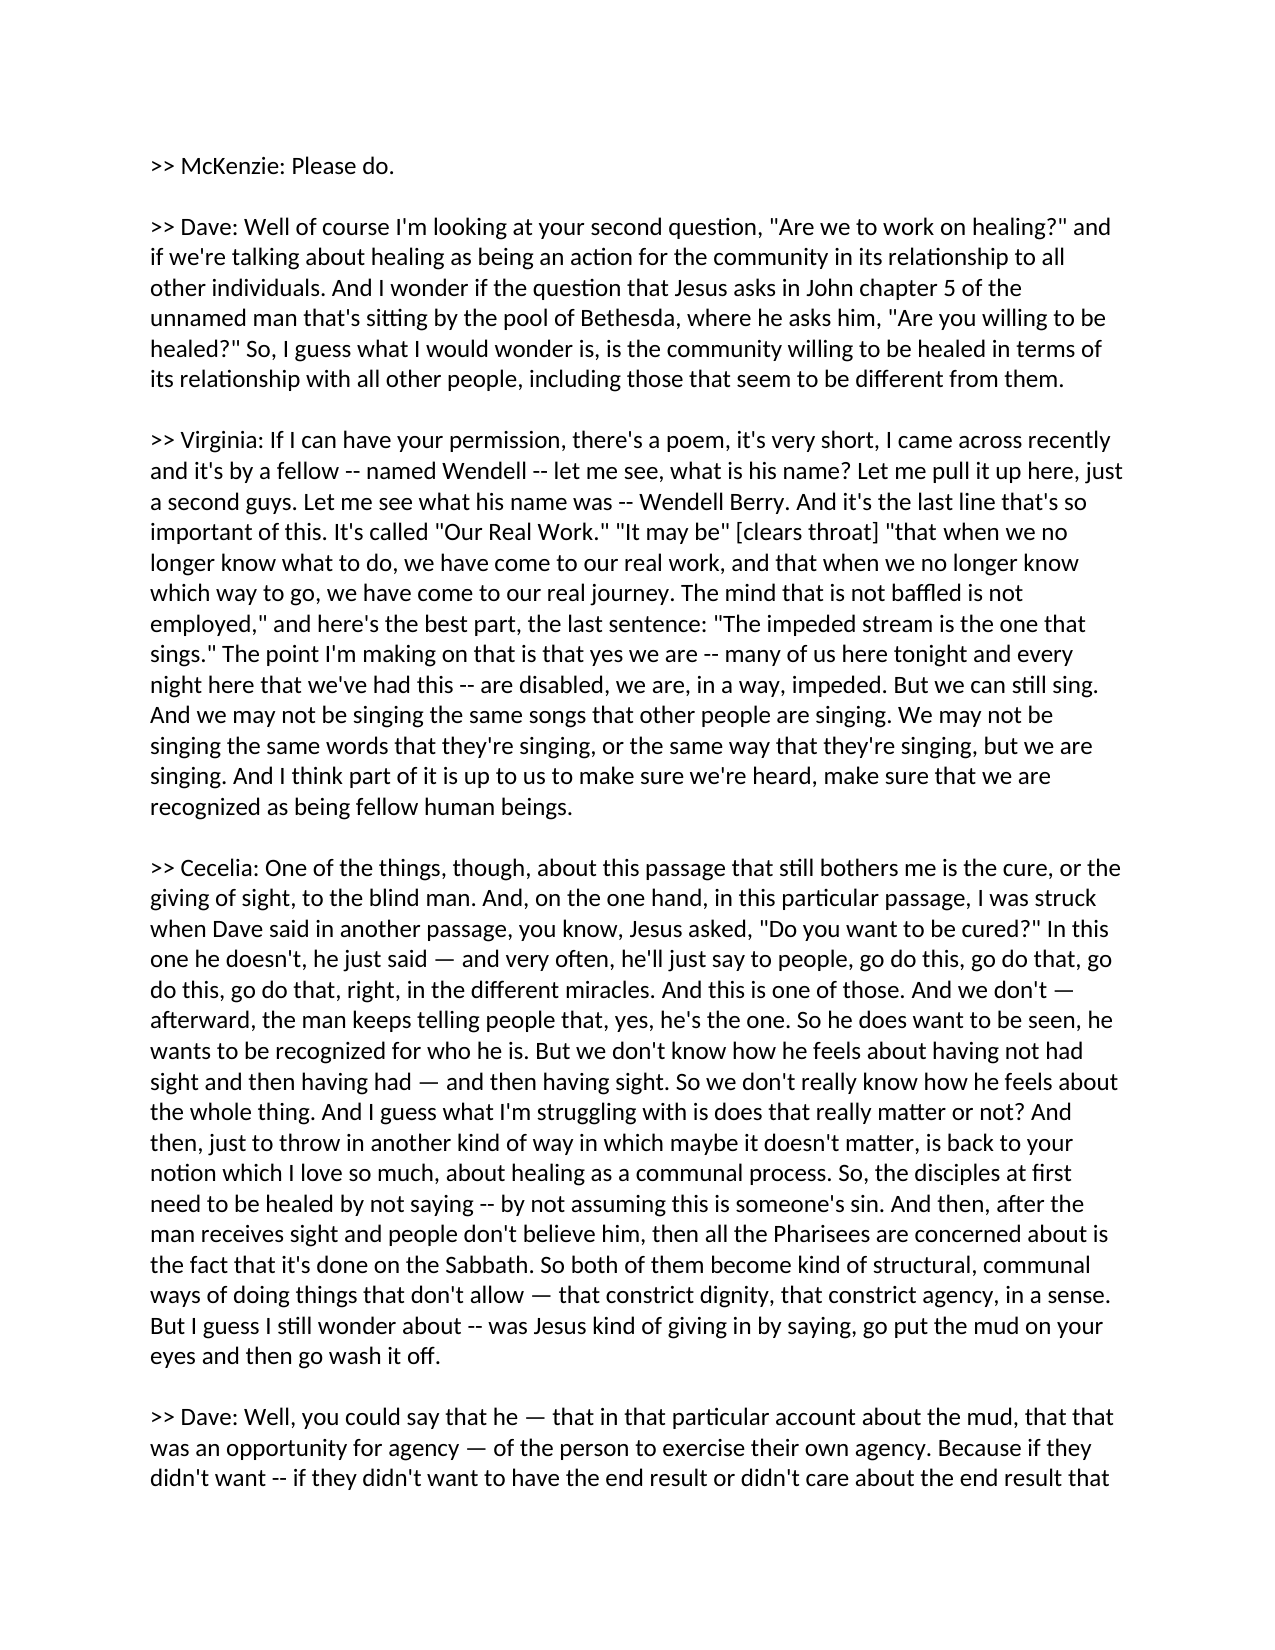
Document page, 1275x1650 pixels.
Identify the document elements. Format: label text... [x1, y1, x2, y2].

text >> Cecelia: One of the things, though, about this passage that still bothers me is the cure, or the giving of sight, to the blind man. And, on the one hand, in this particular passage, I was struck when Dave said in another passage, you know, Jesus asked, "Do you want to be cured?" In this one he doesn't, he just said — and very often, he'll just say to people, go do this, go do that, go do this, go do that, right, in the different miracles. And this is one of those. And we don't — afterward, the man keeps telling people that, yes, he's the one. So he does want to be seen, he wants to be recognized for who he is. But we don't know how he feels about having not had sight and then having had — and then having sight. So we don't really know how he feels about the whole thing. And I guess what I'm struggling with is does that really matter or not? And then, just to throw in another kind of way in which maybe it doesn't matter, is back to your notion which I love so much, about healing as a communal process. So, the disciples at first need to be healed by not saying -- by not assuming this is someone's sin. And then, after the man receives sight and people don't believe him, then all the Pharisees are concerned about is the fact that it's done on the Sabbath. So both of them become kind of structural, communal ways of doing things that don't allow — that constrict dignity, that constrict agency, in a sense. But I guess I still wonder about -- was Jesus kind of giving in by saying, go put the mud on your eyes and then go wash it off. [150, 852, 1125, 1371]
text >> McKenzie: Please do. [150, 150, 1125, 181]
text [150, 1401, 1125, 1493]
text >> Dave: Well of course I'm looking at your second question, "Are we to work on healing?" and if we're talking about healing as being an action for the community in its relationship to all other individuals. And I wonder if the question that Jesus asks in John chapter 5 of the unnamed man that's sitting by the pool of Bethesda, where he asks him, "Are you willing to be healed?" So, I guess what I would wonder is, is the community willing to be healed in terms of its relationship with all other people, including those that seem to be different from them. [150, 211, 1125, 394]
text >> Virginia: If I can have your permission, there's a poem, it's very short, I came across recently and it's by a fellow -- named Wendell -- let me see, what is his name? Let me pull it up here, just a second guys. Let me see what his name was -- Wendell Berry. And it's the last line that's so important of this. It's called "Our Real Work." "It may be" [clears throat] "that when we no longer know what to do, we have come to our real work, and that when we no longer know which way to go, we have come to our real journey. The mind that is not baffled is not employed," and here's the best part, the last sentence: "The impeded stream is the one that sings." The point I'm making on that is that yes we are -- many of us here tonight and every night here that we've had this -- are disabled, we are, in a way, impeded. But we can still sing. And we may not be singing the same songs that other people are singing. We may not be singing the same words that they're singing, or the same way that they're singing, but we are singing. And I think part of it is up to us to make sure we're heard, make sure that we are recognized as being fellow human beings. [150, 425, 1125, 821]
